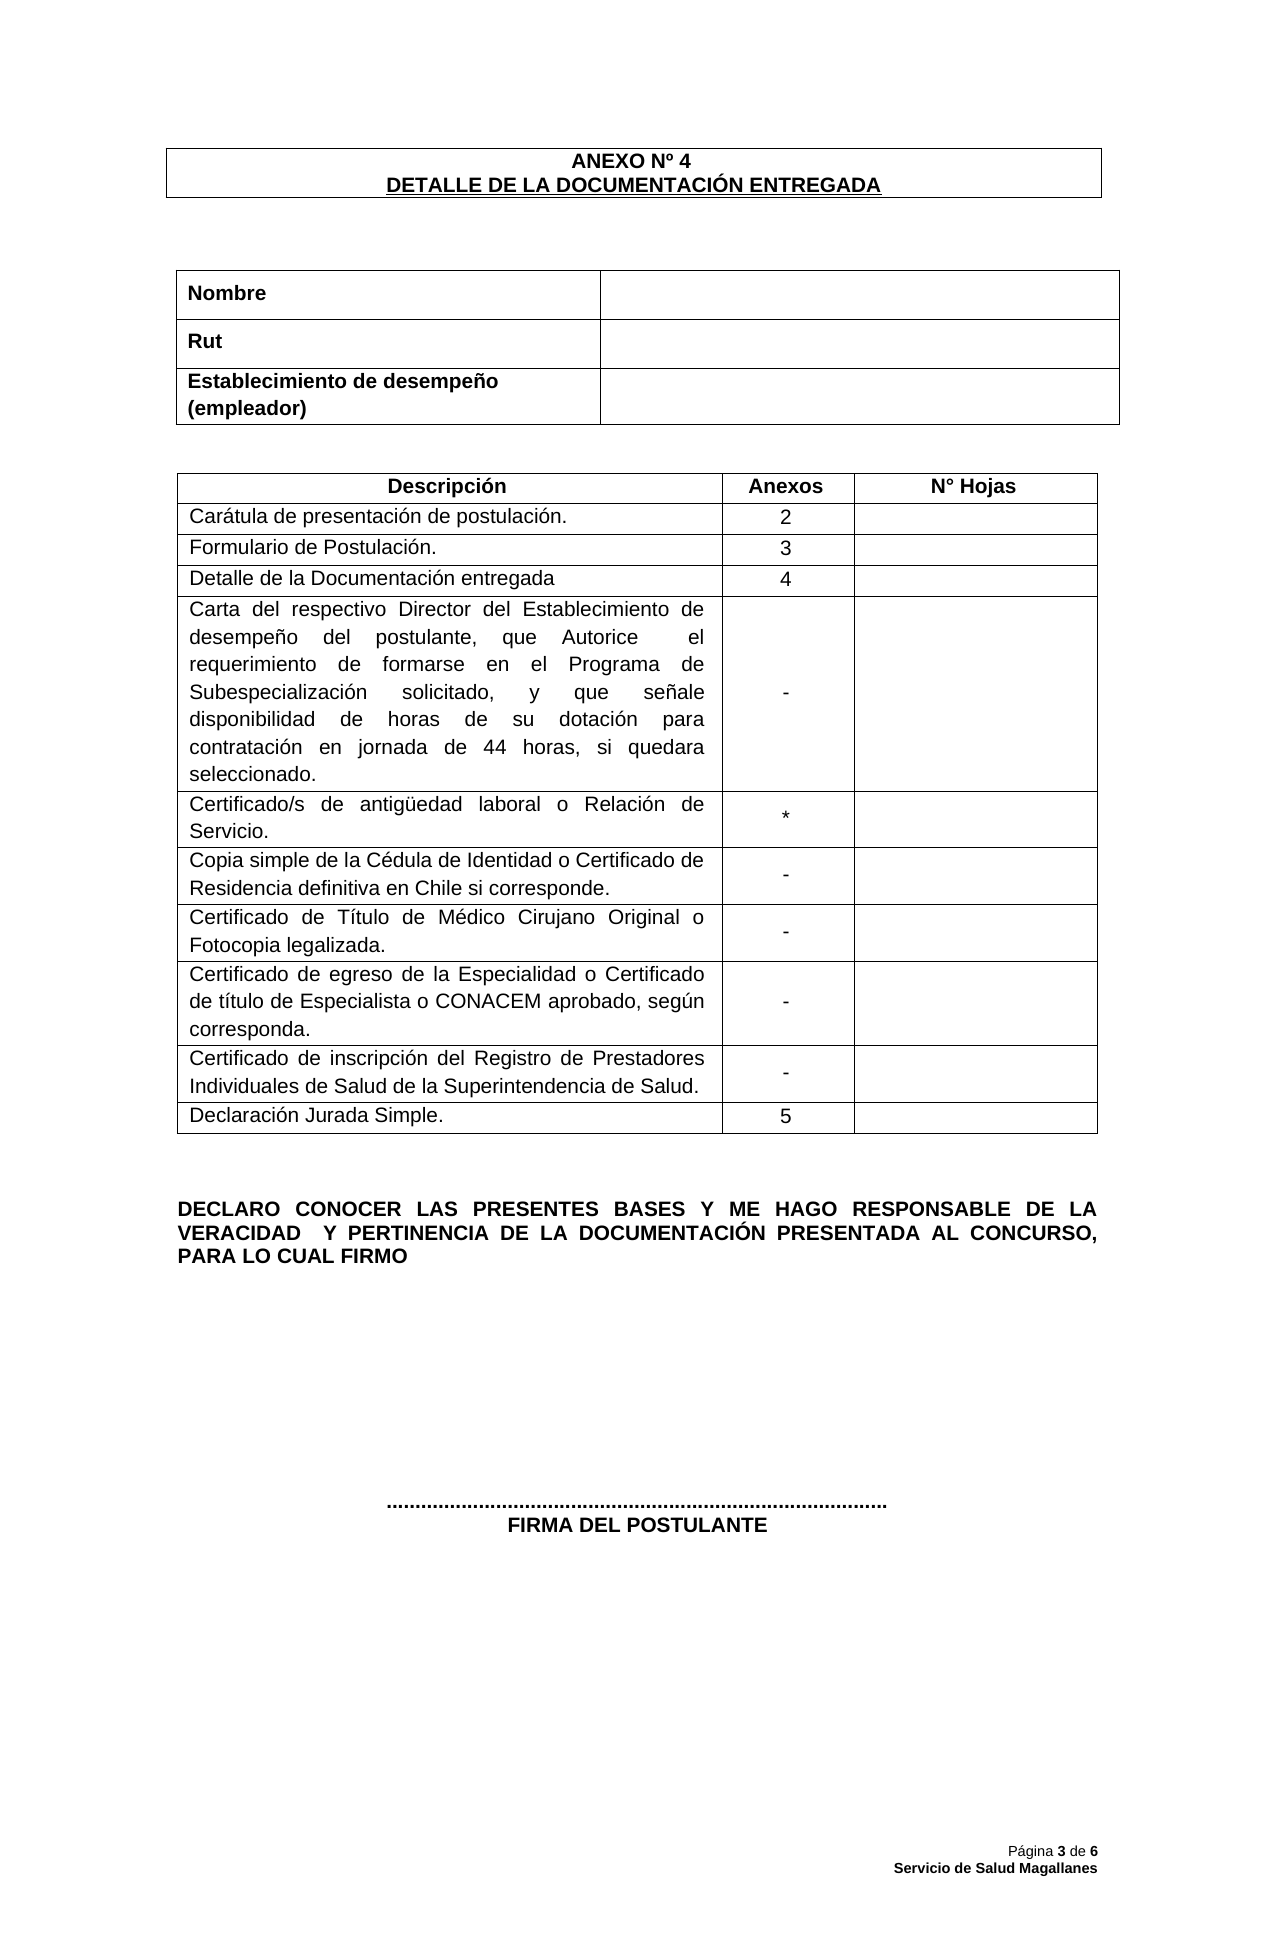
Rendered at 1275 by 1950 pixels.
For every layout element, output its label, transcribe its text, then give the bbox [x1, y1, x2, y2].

table_header ANEXO Nº 4 DETALLE DE LA DOCUMENTACIÓN ENTREGADA [167, 149, 1101, 197]
table_cell Declaración Jurada Simple. [178, 1103, 722, 1133]
table_cell - [723, 962, 854, 1045]
table_cell Copia simple de la Cédula de Identidad o Certificado de Residencia definitiva en Chile si corresponde. [178, 848, 722, 904]
table_cell Certificado de egreso de la Especialidad o Certificado de título de Especialista o CONACEM aprobado, según corresponda. [178, 962, 722, 1045]
table_cell [855, 905, 1097, 961]
table_cell [855, 504, 1097, 534]
table_header Descripción [178, 474, 722, 502]
table_cell Carátula de presentación de postulación. [178, 504, 722, 534]
text ....................................................................................... [177, 1489, 1098, 1513]
table_cell [855, 1103, 1097, 1133]
table_header Anexos [723, 474, 854, 502]
table_header Nombre [177, 271, 600, 318]
table_cell Certificado de Título de Médico Cirujano Original o Fotocopia legalizada. [178, 905, 722, 961]
table_cell Formulario de Postulación. [178, 535, 722, 565]
table_cell [855, 1046, 1097, 1102]
table_cell [855, 792, 1097, 847]
table_cell Certificado de inscripción del Registro de Prestadores Individuales de Salud de la Superintendencia de Salud. [178, 1046, 722, 1102]
table_cell 3 [723, 535, 854, 565]
table_cell - [723, 905, 854, 961]
table_cell - [723, 848, 854, 904]
table_cell [855, 848, 1097, 904]
table_cell Rut [177, 320, 600, 367]
table_cell 2 [723, 504, 854, 534]
table_cell Certificado/s de antigüedad laboral o Relación de Servicio. [178, 792, 722, 847]
text FIRMA DEL POSTULANTE [177, 1513, 1098, 1537]
table_cell 4 [723, 566, 854, 596]
table_cell 5 [723, 1103, 854, 1133]
text DECLARO CONOCER LAS PRESENTES BASES Y ME HAGO RESPONSABLE DE LA VERACIDAD Y PERTINENCIA DE LA DOCUMENTACIÓN PRESENTADA AL CONCURSO, PARA LO CUAL FIRMO [177, 1196, 1098, 1268]
table_cell * [723, 792, 854, 847]
table_cell Carta del respectivo Director del Establecimiento de desempeño del postulante, que Autorice el requerimiento de formarse en el Programa de Subespecialización solicitado, y que señale disponibilidad de horas de su dotación para contratación en jornada de 44 horas, si quedara seleccionado. [178, 597, 722, 791]
table_cell [855, 535, 1097, 565]
table_cell - [723, 597, 854, 791]
table_cell Establecimiento de desempeño (empleador) [177, 369, 600, 424]
table_cell Detalle de la Documentación entregada [178, 566, 722, 596]
table_cell [601, 369, 1119, 424]
table_header [601, 271, 1119, 318]
table_cell [855, 566, 1097, 596]
table_cell [855, 962, 1097, 1045]
table_cell [601, 320, 1119, 367]
table_cell - [723, 1046, 854, 1102]
table_header N° Hojas [855, 474, 1097, 502]
table_cell [855, 597, 1097, 791]
